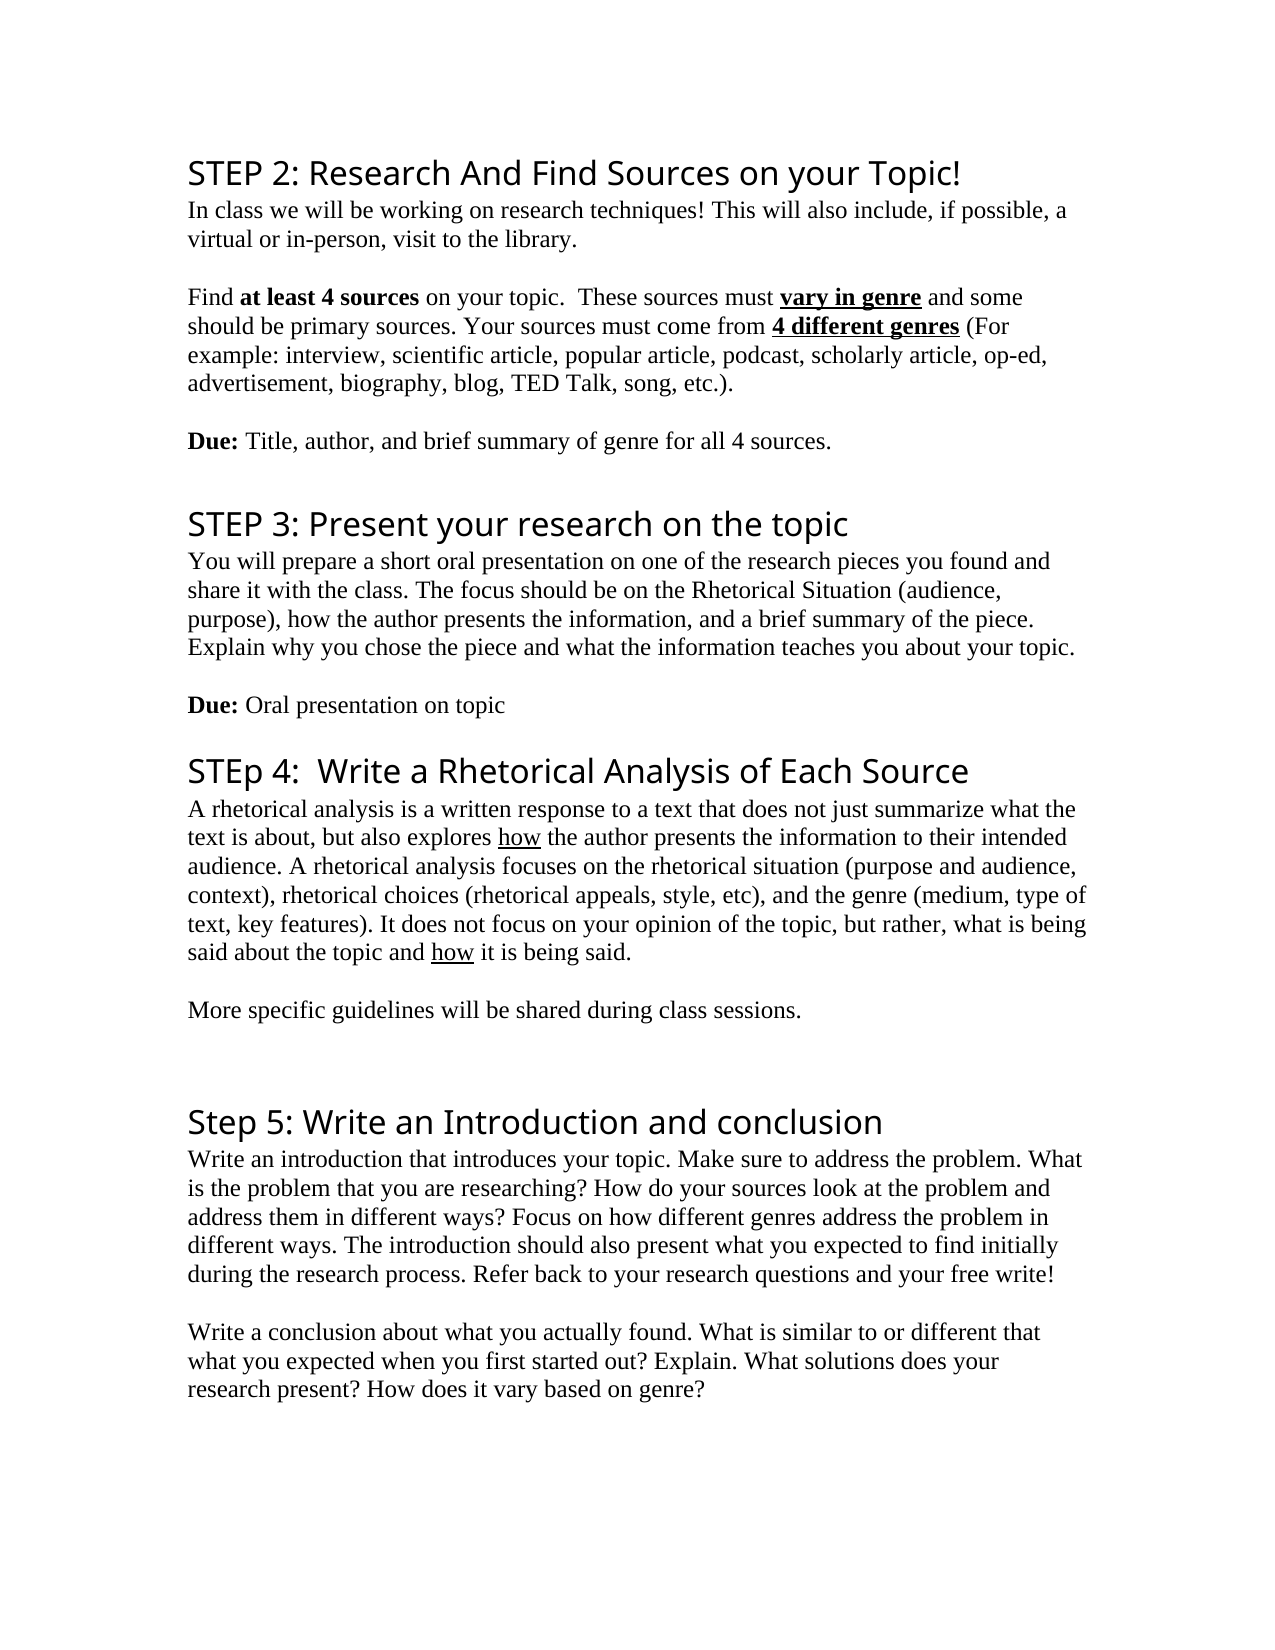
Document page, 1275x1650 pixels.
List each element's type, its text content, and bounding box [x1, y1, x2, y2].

text Due: Oral presentation on topic [187, 690, 1087, 719]
text STEP 2: Research And Find Sources on your Topic! [187, 150, 1087, 195]
text In class we will be working on research techniques! This will also include, if possible, a virtual or in-person, visit to the library. [187, 196, 1087, 253]
text Write a conclusion about what you actually found. What is similar to or different that what you expected when you first started out? Explain. What solutions does your research present? How does it vary based on genre? [187, 1317, 1087, 1403]
text Write an introduction that introduces your topic. Make sure to address the problem. What is the problem that you are researching? How do your sources look at the problem and address them in different ways? Focus on how different genres address the problem in different ways. The introduction should also present what you expected to find initially during the research process. Refer back to your research questions and your free write! [187, 1144, 1087, 1288]
text A rhetorical analysis is a written response to a text that does not just summarize what the text is about, but also explores how the author presents the information to their intended audience. A rhetorical analysis focuses on the rhetorical situation (purpose and audience, context), rhetorical choices (rhetorical appeals, style, etc), and the genre (medium, type of text, key features). It does not focus on your opinion of the topic, but rather, what is being said about the topic and how it is being said. [187, 794, 1087, 966]
text Due: Title, author, and brief summary of genre for all 4 sources. [187, 426, 1087, 455]
text STEP 3: Present your research on the topic [187, 501, 1087, 546]
text Find at least 4 sources on your topic. These sources must vary in genre and some should be primary sources. Your sources must come from 4 different genres (For example: interview, scientific article, popular article, podcast, scholarly article, op-ed, advertisement, biography, blog, TED Talk, song, etc.). [187, 282, 1087, 397]
text More specific guidelines will be shared during class sessions. [187, 995, 1087, 1024]
text STEp 4: Write a Rhetorical Analysis of Each Source [187, 748, 1087, 793]
text Step 5: Write an Introduction and conclusion [187, 1098, 1087, 1144]
text You will prepare a short oral presentation on one of the research pieces you found and share it with the class. The focus should be on the Rhetorical Situation (audience, purpose), how the author presents the information, and a brief summary of the piece. Explain why you chose the piece and what the information teaches you about your topic. [187, 546, 1087, 661]
